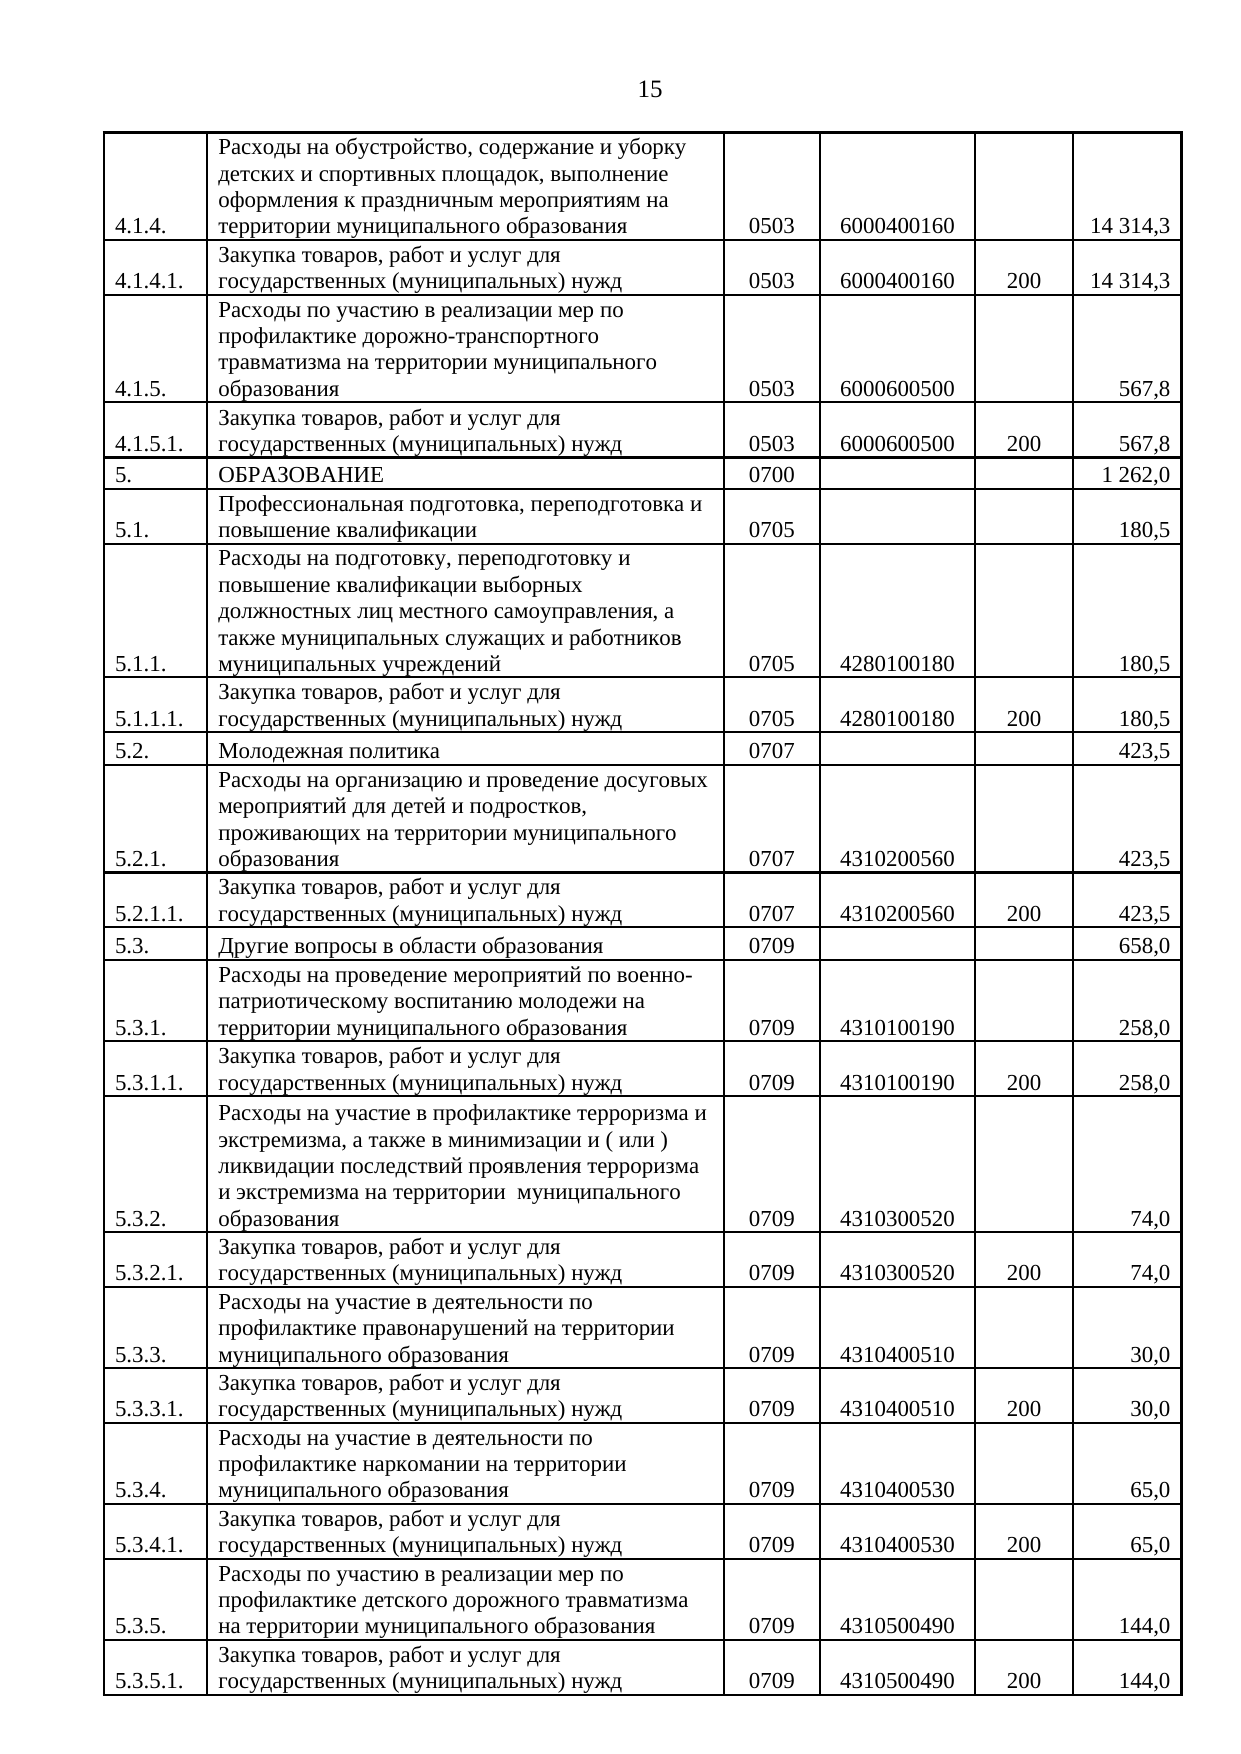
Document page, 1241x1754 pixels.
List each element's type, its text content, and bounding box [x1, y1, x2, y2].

table_cell 5.1.1. [105, 545, 206, 676]
table_cell Расходы на организацию и проведение досуговых мероприятий для детей и подростков, проживающих на территории муниципального образования [208, 766, 723, 871]
table_cell 4.1.4.1. [105, 241, 206, 294]
table_cell [976, 459, 1072, 488]
table_cell 5.3.1. [105, 961, 206, 1040]
table_cell 0709 [725, 928, 819, 959]
table_cell [976, 1560, 1072, 1639]
table_cell Закупка товаров, работ и услуг для государственных (муниципальных) нужд [208, 874, 723, 926]
table_cell 14 314,3 [1074, 241, 1180, 294]
table_cell Профессиональная подготовка, переподготовка и повышение квалификации [208, 490, 723, 542]
table_cell 180,5 [1074, 545, 1180, 676]
table_cell 0709 [725, 1097, 819, 1231]
table_cell 258,0 [1074, 961, 1180, 1040]
table_cell 4310200560 [821, 766, 974, 871]
table_cell Расходы на участие в профилактике терроризма и экстремизма, а также в минимизации и ( или ) ликвидации последствий проявления терроризма и экстремизма на территории муниципального образования [208, 1097, 723, 1231]
table_cell Расходы на участие в деятельности по профилактике наркомании на территории муниципального образования [208, 1424, 723, 1503]
table_cell [976, 733, 1072, 764]
table_cell 144,0 [1074, 1641, 1180, 1694]
table_cell 180,5 [1074, 490, 1180, 542]
table_cell 0503 [725, 403, 819, 456]
table_cell Молодежная политика [208, 733, 723, 764]
table_cell 258,0 [1074, 1042, 1180, 1095]
table_cell 65,0 [1074, 1424, 1180, 1503]
table_cell 0709 [725, 1042, 819, 1095]
table_cell 0707 [725, 733, 819, 764]
table_cell [976, 134, 1072, 239]
table_cell 0709 [725, 1233, 819, 1286]
table_cell 200 [976, 1641, 1072, 1694]
table_cell [976, 1288, 1072, 1367]
table_cell Расходы на проведение мероприятий по военно-патриотическому воспитанию молодежи на территории муниципального образования [208, 961, 723, 1040]
table_cell 4280100180 [821, 678, 974, 731]
table_cell 6000400160 [821, 241, 974, 294]
table_cell 4310400510 [821, 1288, 974, 1367]
table_cell 4310400510 [821, 1369, 974, 1422]
table_cell Закупка товаров, работ и услуг для государственных (муниципальных) нужд [208, 1505, 723, 1558]
table_cell 0503 [725, 241, 819, 294]
table_cell 200 [976, 874, 1072, 926]
table_cell 5.2.1.1. [105, 874, 206, 926]
table_cell 74,0 [1074, 1097, 1180, 1231]
table_cell [976, 1424, 1072, 1503]
table_cell 4310400530 [821, 1424, 974, 1503]
table_cell 0709 [725, 1288, 819, 1367]
table_cell 0705 [725, 678, 819, 731]
table_cell Закупка товаров, работ и услуг для государственных (муниципальных) нужд [208, 403, 723, 456]
table_cell 567,8 [1074, 296, 1180, 401]
table_cell [976, 961, 1072, 1040]
table_cell 74,0 [1074, 1233, 1180, 1286]
table_cell 5. [105, 459, 206, 488]
table_cell 0705 [725, 545, 819, 676]
table_cell 4310100190 [821, 961, 974, 1040]
table_cell [976, 296, 1072, 401]
table_cell [976, 545, 1072, 676]
table_cell 4280100180 [821, 545, 974, 676]
table_cell 423,5 [1074, 874, 1180, 926]
table_cell 4310500490 [821, 1641, 974, 1694]
table_cell 4310200560 [821, 874, 974, 926]
table_cell 4.1.4. [105, 134, 206, 239]
table_cell Закупка товаров, работ и услуг для государственных (муниципальных) нужд [208, 241, 723, 294]
table_cell Расходы по участию в реализации мер по профилактике детского дорожного травматизма на территории муниципального образования [208, 1560, 723, 1639]
table_cell [821, 733, 974, 764]
table_cell 0709 [725, 1424, 819, 1503]
table_cell 5.3.5.1. [105, 1641, 206, 1694]
table_cell 0503 [725, 134, 819, 239]
table_cell 0709 [725, 1505, 819, 1558]
table_cell 6000600500 [821, 296, 974, 401]
table_cell [976, 766, 1072, 871]
table_cell 200 [976, 1233, 1072, 1286]
table_cell 0709 [725, 1641, 819, 1694]
table_cell 4310300520 [821, 1233, 974, 1286]
table_cell 0709 [725, 1369, 819, 1422]
table_cell 5.3.3.1. [105, 1369, 206, 1422]
table_cell ОБРАЗОВАНИЕ [208, 459, 723, 488]
table_cell Расходы на обустройство, содержание и уборку детских и спортивных площадок, выполнение оформления к праздничным мероприятиям на территории муниципального образования [208, 134, 723, 239]
table_cell 200 [976, 1505, 1072, 1558]
table_cell [976, 928, 1072, 959]
table_cell 423,5 [1074, 766, 1180, 871]
table_cell Закупка товаров, работ и услуг для государственных (муниципальных) нужд [208, 1641, 723, 1694]
table_cell 6000400160 [821, 134, 974, 239]
table_cell 6000600500 [821, 403, 974, 456]
table_cell 4310100190 [821, 1042, 974, 1095]
table_cell 0700 [725, 459, 819, 488]
table_cell 5.3.4.1. [105, 1505, 206, 1558]
table_cell 0705 [725, 490, 819, 542]
table_cell 5.1. [105, 490, 206, 542]
table_cell 4310400530 [821, 1505, 974, 1558]
table_cell 5.3.2. [105, 1097, 206, 1231]
table_cell 4.1.5.1. [105, 403, 206, 456]
table_cell 65,0 [1074, 1505, 1180, 1558]
table_cell 0709 [725, 961, 819, 1040]
table_cell [821, 490, 974, 542]
table_cell 1 262,0 [1074, 459, 1180, 488]
table_cell Закупка товаров, работ и услуг для государственных (муниципальных) нужд [208, 1042, 723, 1095]
table_cell 5.3.5. [105, 1560, 206, 1639]
table_cell 200 [976, 1369, 1072, 1422]
table_cell 0503 [725, 296, 819, 401]
table_cell 0707 [725, 874, 819, 926]
table_cell 0707 [725, 766, 819, 871]
table_cell 180,5 [1074, 678, 1180, 731]
table_cell Закупка товаров, работ и услуг для государственных (муниципальных) нужд [208, 678, 723, 731]
table_cell 4310500490 [821, 1560, 974, 1639]
table_cell [821, 928, 974, 959]
table_cell 423,5 [1074, 733, 1180, 764]
table_cell [976, 490, 1072, 542]
table_cell 200 [976, 678, 1072, 731]
table_cell [976, 1097, 1072, 1231]
table_cell 4.1.5. [105, 296, 206, 401]
table_cell 5.2.1. [105, 766, 206, 871]
table_cell 658,0 [1074, 928, 1180, 959]
table_cell 5.3.2.1. [105, 1233, 206, 1286]
table_cell Расходы по участию в реализации мер по профилактике дорожно-транспортного травматизма на территории муниципального образования [208, 296, 723, 401]
table_cell 144,0 [1074, 1560, 1180, 1639]
table_cell 5.3. [105, 928, 206, 959]
table_cell Расходы на участие в деятельности по профилактике правонарушений на территории муниципального образования [208, 1288, 723, 1367]
table_cell 30,0 [1074, 1288, 1180, 1367]
table_cell 0709 [725, 1560, 819, 1639]
table_cell Закупка товаров, работ и услуг для государственных (муниципальных) нужд [208, 1369, 723, 1422]
table_cell 200 [976, 403, 1072, 456]
table_cell 30,0 [1074, 1369, 1180, 1422]
table_cell 567,8 [1074, 403, 1180, 456]
table_cell Закупка товаров, работ и услуг для государственных (муниципальных) нужд [208, 1233, 723, 1286]
table_cell [821, 459, 974, 488]
table_cell 5.2. [105, 733, 206, 764]
table_cell 4310300520 [821, 1097, 974, 1231]
table_cell Другие вопросы в области образования [208, 928, 723, 959]
table_cell 5.3.1.1. [105, 1042, 206, 1095]
table_cell 200 [976, 1042, 1072, 1095]
table_cell 5.3.4. [105, 1424, 206, 1503]
table_cell 14 314,3 [1074, 134, 1180, 239]
table_cell 200 [976, 241, 1072, 294]
table_cell Расходы на подготовку, переподготовку и повышение квалификации выборных должностных лиц местного самоуправления, а также муниципальных служащих и работников муниципальных учреждений [208, 545, 723, 676]
table_cell 5.1.1.1. [105, 678, 206, 731]
table_cell 5.3.3. [105, 1288, 206, 1367]
